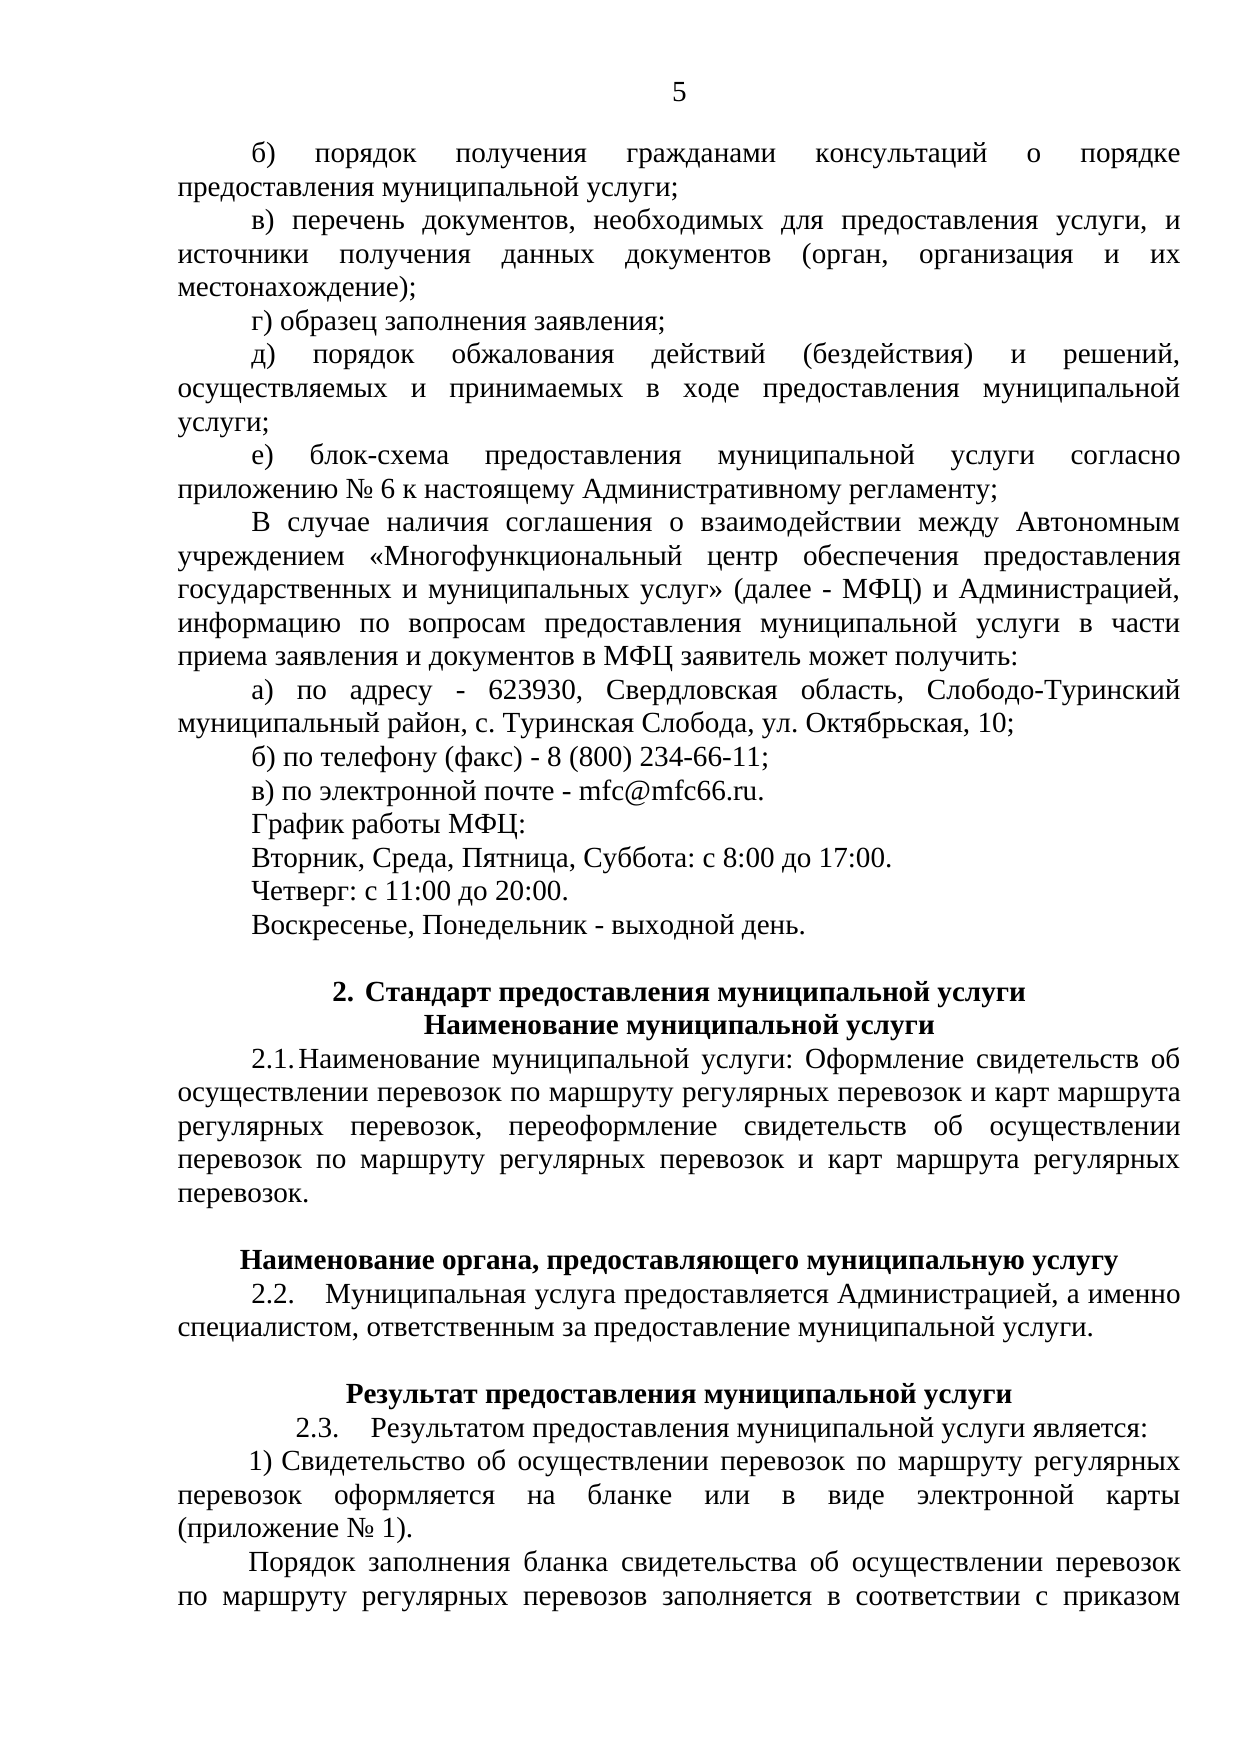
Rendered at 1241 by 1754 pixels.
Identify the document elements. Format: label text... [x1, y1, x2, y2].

text д) порядок обжалования действий (бездействия) и решений, осуществляемых и принимаемых в ходе предоставления муниципальной услуги; [177, 337, 1181, 437]
list Результатом предоставления муниципальной услуги является: [295, 1410, 1181, 1443]
text Наименование органа, предоставляющего муниципальную услугу [177, 1242, 1181, 1276]
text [177, 1544, 1181, 1611]
list Муниципальная услуга предоставляется Администрацией, а именно специалистом, ответственным за предоставление муниципальной услуги. [177, 1276, 1181, 1343]
text в) по электронной почте - mfc@mfc66.ru. [177, 773, 1181, 806]
text а) по адресу - 623930, Свердловская область, Слободо-Туринский муниципальный район, с. Туринская Слобода, ул. Октябрьская, 10; [177, 672, 1181, 739]
text Наименование муниципальной услуги [177, 1007, 1181, 1041]
text е) блок-схема предоставления муниципальной услуги согласно приложению № 6 к настоящему Административному регламенту; [177, 437, 1181, 504]
text б) порядок получения гражданами консультаций о порядке предоставления муниципальной услуги; [177, 135, 1181, 202]
text График работы МФЦ: [177, 806, 1181, 840]
list Стандарт предоставления муниципальной услуги [177, 974, 1181, 1007]
text Вторник, Среда, Пятница, Суббота: с 8:00 до 17:00. [177, 840, 1181, 873]
text В случае наличия соглашения о взаимодействии между Автономным учреждением «Многофункциональный центр обеспечения предоставления государственных и муниципальных услуг» (далее - МФЦ) и Администрацией, информацию по вопросам предоставления муниципальной услуги в части приема заявления и документов в МФЦ заявитель может получить: [177, 504, 1181, 672]
text в) перечень документов, необходимых для предоставления услуги, и источники получения данных документов (орган, организация и их местонахождение); [177, 202, 1181, 303]
text Воскресенье, Понедельник - выходной день. [177, 907, 1181, 940]
list Свидетельство об осуществлении перевозок по маршруту регулярных перевозок оформляется на бланке или в виде электронной карты (приложение № 1). [177, 1443, 1181, 1544]
text г) образец заполнения заявления; [177, 303, 1181, 337]
text Результат предоставления муниципальной услуги [177, 1376, 1181, 1410]
text б) по телефону (факс) - 8 (800) 234-66-11; [177, 739, 1181, 773]
list Наименование муниципальной услуги: Оформление свидетельств об осуществлении перевозок по маршруту регулярных перевозок и карт маршрута регулярных перевозок, переоформление свидетельств об осуществлении перевозок по маршруту регулярных перевозок и карт маршрута регулярных перевозок. [177, 1041, 1181, 1209]
text Четверг: с 11:00 до 20:00. [177, 873, 1181, 907]
